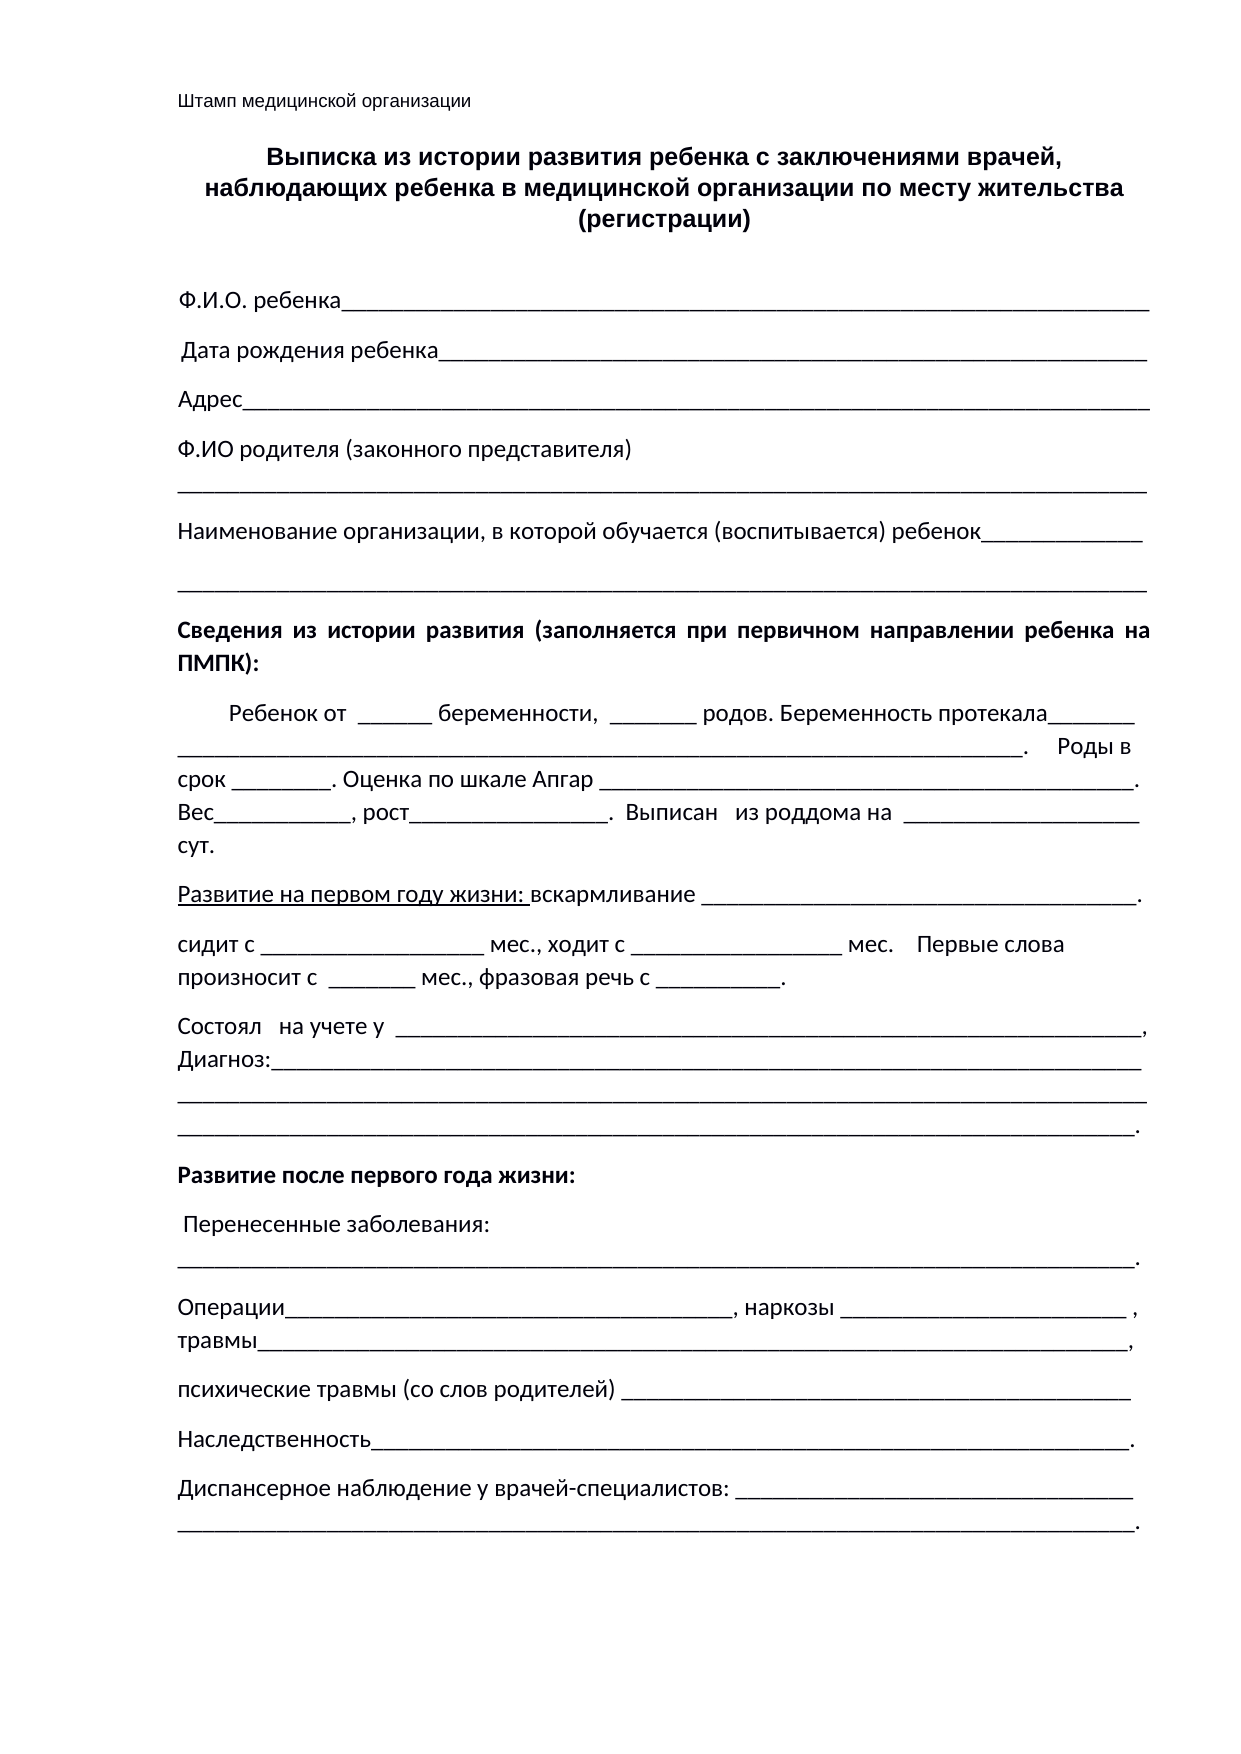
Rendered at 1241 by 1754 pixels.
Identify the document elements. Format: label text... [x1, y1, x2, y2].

text Развитие после первого года жизни: [177, 1159, 1152, 1189]
text Ф.ИО родителя (законного представителя) ______________________________________________________________________________ [177, 433, 1152, 496]
text Состоял на учете у ____________________________________________________________, Диагноз:_________________________________________________________________________________________________________________________________________________________________________________________________________________________________. [177, 1011, 1152, 1140]
text сидит с __________________ мес., ходит с _________________ мес. Первые слова произносит с _______ мес., фразовая речь с __________. [177, 928, 1152, 991]
text Перенесенные заболевания: _____________________________________________________________________________. [177, 1208, 1152, 1272]
text Выписка из истории развития ребенка с заключениями врачей, наблюдающих ребенка в медицинской организации по месту жительства (регистрации) [177, 142, 1152, 232]
text Ф.И.О. ребенка_________________________________________________________________ [177, 284, 1152, 315]
text Операции____________________________________, наркозы _______________________ , травмы______________________________________________________________________, [177, 1291, 1152, 1354]
text Развитие на первом году жизни: вскармливание ___________________________________. [177, 878, 1152, 909]
text Ребенок от ______ беременности, _______ родов. Беременность протекала_______ ____________________________________________________________________. Роды в срок ________. Оценка по шкале Апгар ___________________________________________. Вес___________, рост________________. Выписан из роддома на ___________________ сут. [177, 697, 1152, 859]
text Дата рождения ребенка_________________________________________________________ [177, 334, 1152, 364]
text Штамп медицинской организации [177, 90, 1152, 112]
text Сведения из истории развития (заполняется при первичном направлении ребенка на ПМПК): [177, 615, 1152, 678]
text Наследственность_____________________________________________________________. [177, 1423, 1152, 1453]
text Наименование организации, в которой обучается (воспитывается) ребенок_____________ [177, 516, 1152, 546]
text психические травмы (со слов родителей) _________________________________________ [177, 1373, 1152, 1404]
text ______________________________________________________________________________ [177, 565, 1152, 596]
text Адрес_________________________________________________________________________ [177, 383, 1152, 414]
text Диспансерное наблюдение у врачей-специалистов: ________________________________ _____________________________________________________________________________. [177, 1473, 1152, 1536]
